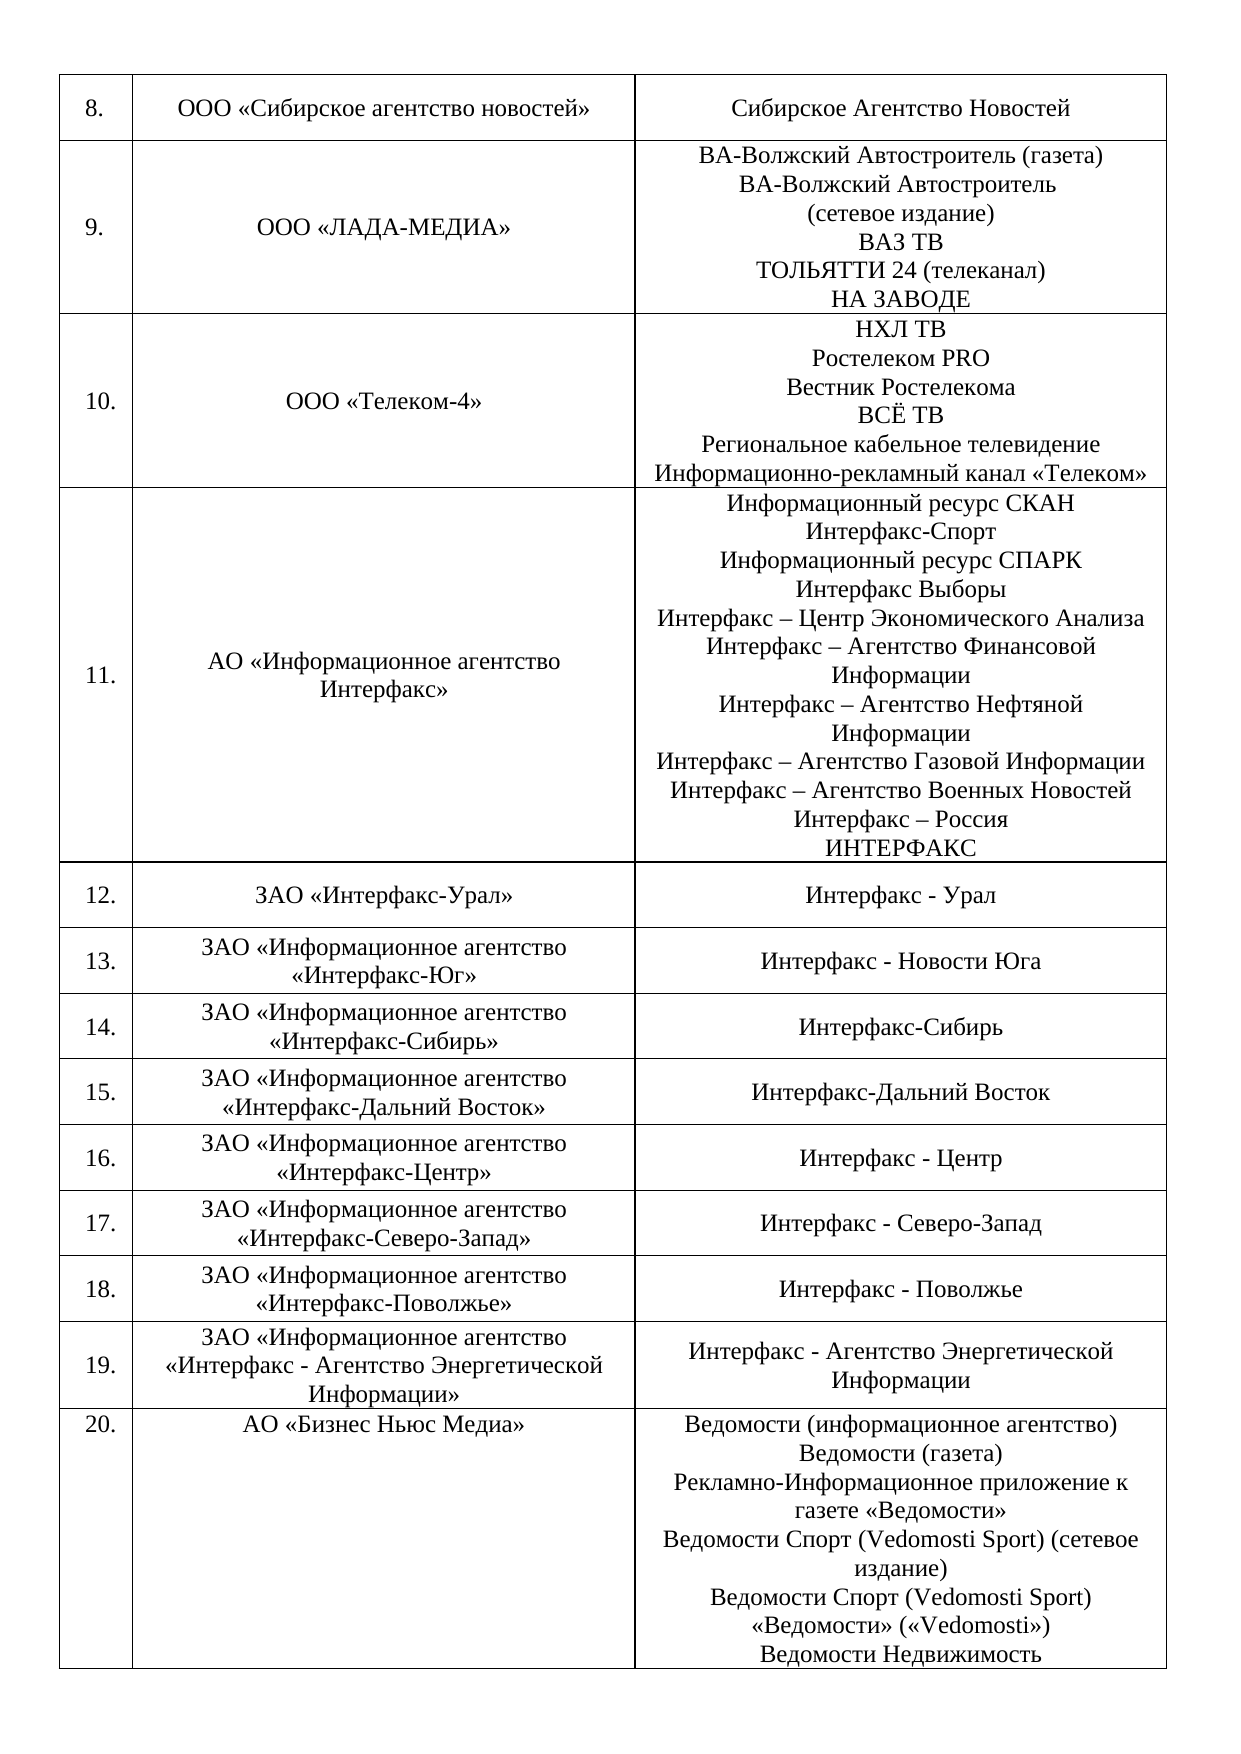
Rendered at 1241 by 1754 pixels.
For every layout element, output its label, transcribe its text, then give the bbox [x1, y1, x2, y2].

table_cell Сибирское Агентство Новостей [636, 75, 1166, 139]
table_cell ЗАО «Информационное агентство «Интерфакс-Центр» [133, 1125, 634, 1189]
table_cell ООО «Сибирское агентство новостей» [133, 75, 634, 139]
table_cell [60, 1125, 132, 1189]
table_cell Интерфакс - Центр [636, 1125, 1166, 1189]
table_cell Интерфакс - Агентство Энергетической Информации [636, 1322, 1166, 1408]
table_cell [60, 75, 132, 139]
table_cell [60, 1409, 132, 1668]
table_cell ЗАО «Информационное агентство «Интерфакс-Поволжье» [133, 1256, 634, 1321]
table_cell АО «Информационное агентство Интерфакс» [133, 488, 634, 861]
table_cell [60, 863, 132, 927]
table_cell [60, 1059, 132, 1124]
table_cell [60, 1191, 132, 1255]
table_cell ЗАО «Информационное агентство «Интерфакс-Дальний Восток» [133, 1059, 634, 1124]
table_cell Интерфакс-Дальний Восток [636, 1059, 1166, 1124]
table_cell [60, 928, 132, 993]
table_cell НХЛ ТВ Ростелеком PRO Вестник Ростелекома ВСЁ ТВ Региональное кабельное телевидение Информационно-рекламный канал «Телеком» [636, 314, 1166, 487]
table_cell ЗАО «Информационное агентство «Интерфакс - Агентство Энергетической Информации» [133, 1322, 634, 1408]
table_cell ЗАО «Информационное агентство «Интерфакс-Юг» [133, 928, 634, 993]
table_cell [60, 488, 132, 861]
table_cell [133, 1409, 634, 1668]
table_cell Интерфакс - Новости Юга [636, 928, 1166, 993]
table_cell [636, 1409, 1166, 1668]
table_cell [60, 994, 132, 1058]
table_cell [60, 1256, 132, 1321]
table_cell ВА-Волжский Автостроитель (газета) ВА-Волжский Автостроитель (сетевое издание) ВАЗ ТВ ТОЛЬЯТТИ 24 (телеканал) НА ЗАВОДЕ [636, 141, 1166, 313]
table_cell Интерфакс - Урал [636, 863, 1166, 927]
table_cell ЗАО «Информационное агентство «Интерфакс-Сибирь» [133, 994, 634, 1058]
table_cell Интерфакс - Северо-Запад [636, 1191, 1166, 1255]
table_cell ЗАО «Информационное агентство «Интерфакс-Северо-Запад» [133, 1191, 634, 1255]
table_cell ООО «Телеком-4» [133, 314, 634, 487]
table_cell [60, 1322, 132, 1408]
table_cell [60, 141, 132, 313]
table_cell Интерфакс - Поволжье [636, 1256, 1166, 1321]
table_cell Информационный ресурс СКАН Интерфакс-Спорт Информационный ресурс СПАРК Интерфакс Выборы Интерфакс – Центр Экономического Анализа Интерфакс – Агентство Финансовой Информации Интерфакс – Агентство Нефтяной Информации Интерфакс – Агентство Газовой Информации Интерфакс – Агентство Военных Новостей Интерфакс – Россия ИНТЕРФАКС [636, 488, 1166, 861]
table_cell [60, 314, 132, 487]
table_cell ООО «ЛАДА-МЕДИА» [133, 141, 634, 313]
table_cell ЗАО «Интерфакс-Урал» [133, 863, 634, 927]
table_cell Интерфакс-Сибирь [636, 994, 1166, 1058]
